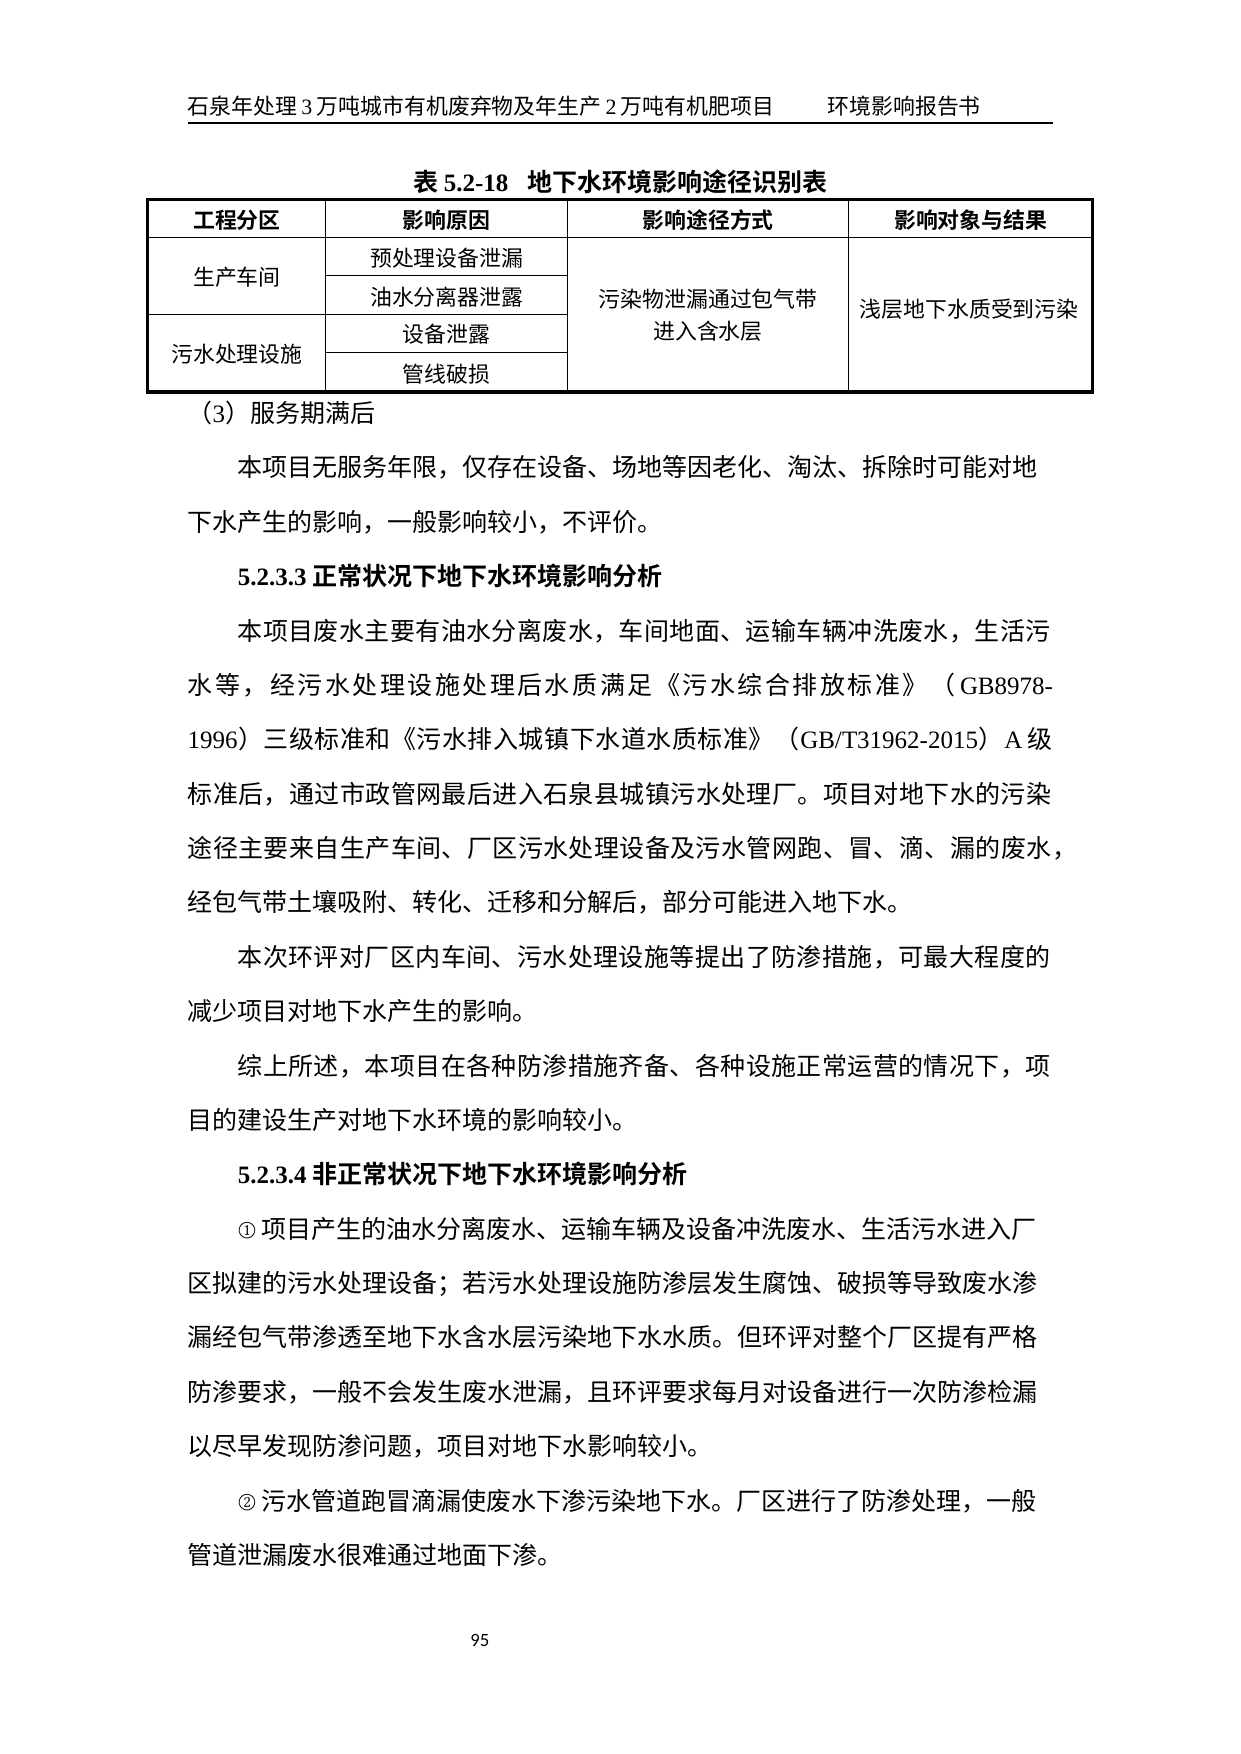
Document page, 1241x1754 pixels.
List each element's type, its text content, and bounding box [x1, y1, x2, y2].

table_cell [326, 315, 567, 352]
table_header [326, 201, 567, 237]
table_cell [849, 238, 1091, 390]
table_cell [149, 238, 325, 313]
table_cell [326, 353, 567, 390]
text 综上所述，本项目在各种防渗措施齐备、各种设施正常运营的情况下，项目的建设生产对地下水环境的影响较小。 [187, 1046, 1053, 1137]
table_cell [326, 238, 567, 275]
text （3）服务期满后 [187, 394, 1053, 430]
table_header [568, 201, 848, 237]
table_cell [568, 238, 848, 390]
text 本项目废水主要有油水分离废水，车间地面、运输车辆冲洗废水，生活污水等，经污水处理设施处理后水质满足《污水综合排放标准》（GB8978-1996）三级标准和《污水排入城镇下水道水质标准》（GB/T31962-2015）A级标准后，通过市政管网最后进入石泉县城镇污水处理厂。项目对地下水的污染途径主要来自生产车间、厂区污水处理设备及污水管网跑、冒、滴、漏的废水，经包气带土壤吸附、转化、迁移和分解后，部分可能进入地下水。 [187, 611, 1053, 919]
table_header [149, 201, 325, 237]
text 5.2.3.4 非正常状况下地下水环境影响分析 [187, 1155, 1053, 1191]
text 5.2.3.3 正常状况下地下水环境影响分析 [187, 557, 1053, 593]
text 本项目无服务年限，仅存在设备、场地等因老化、淘汰、拆除时可能对地下水产生的影响，一般影响较小，不评价。 [187, 448, 1053, 538]
text 表5.2-18 地下水环境影响途径识别表 [187, 162, 1053, 198]
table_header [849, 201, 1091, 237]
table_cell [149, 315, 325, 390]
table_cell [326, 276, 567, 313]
text ①项目产生的油水分离废水、运输车辆及设备冲洗废水、生活污水进入厂区拟建的污水处理设备；若污水处理设施防渗层发生腐蚀、破损等导致废水渗漏经包气带渗透至地下水含水层污染地下水水质。但环评对整个厂区提有严格防渗要求，一般不会发生废水泄漏，且环评要求每月对设备进行一次防渗检漏以尽早发现防渗问题，项目对地下水影响较小。 [187, 1209, 1053, 1463]
text ②污水管道跑冒滴漏使废水下渗污染地下水。厂区进行了防渗处理，一般管道泄漏废水很难通过地面下渗。 [187, 1481, 1053, 1572]
text 本次环评对厂区内车间、污水处理设施等提出了防渗措施，可最大程度的减少项目对地下水产生的影响。 [187, 937, 1053, 1028]
